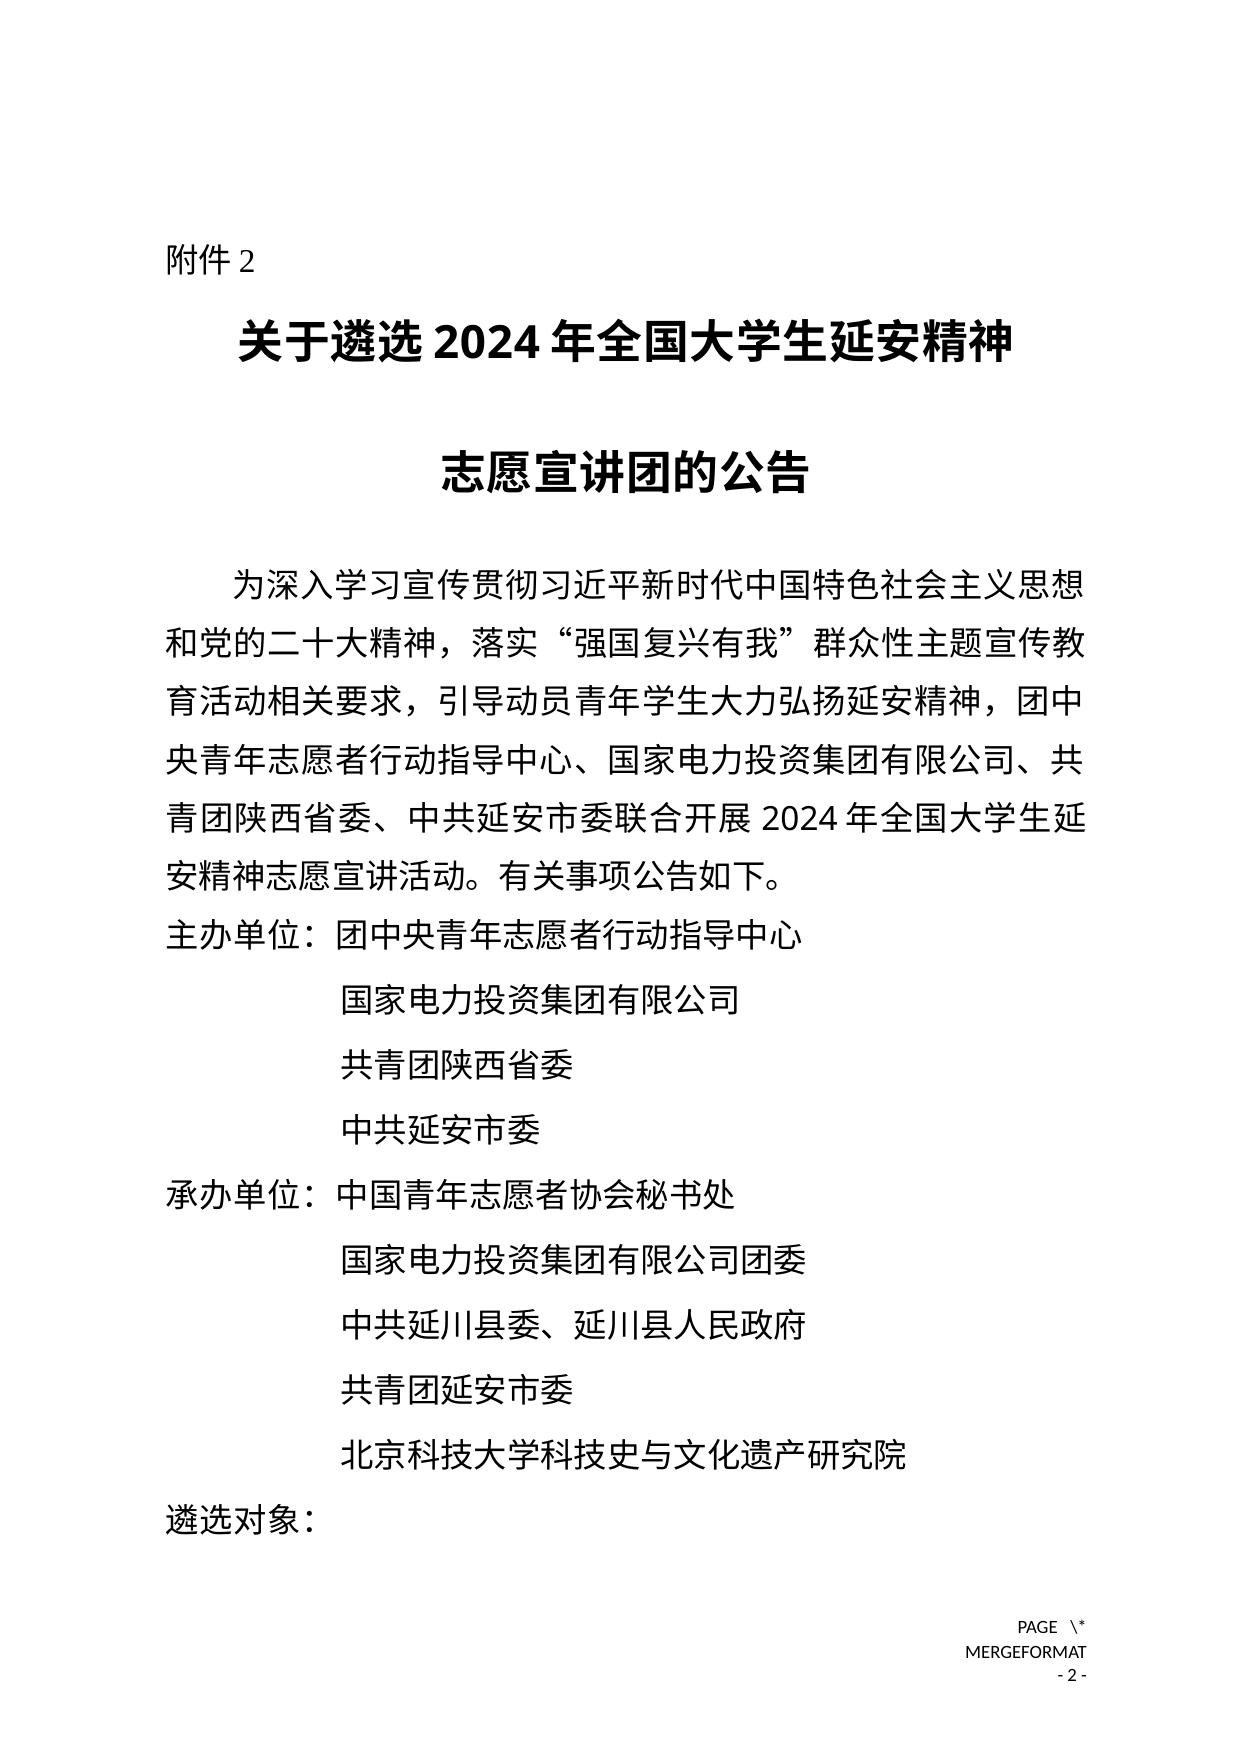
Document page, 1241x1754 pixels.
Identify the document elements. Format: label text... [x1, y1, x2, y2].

subtitle 志愿宣讲团的公告 [165, 421, 1087, 518]
text 北京科技大学科技史与文化遗产研究院 [297, 1421, 1087, 1486]
subtitle 关于遴选2024年全国大学生延安精神 [165, 290, 1087, 388]
text 遴选对象： [165, 1486, 1087, 1551]
text 中共延川县委、延川县人民政府 [297, 1291, 1087, 1356]
text 国家电力投资集团有限公司 [297, 966, 1087, 1031]
text 中共延安市委 [297, 1096, 1087, 1161]
text 承办单位：中国青年志愿者协会秘书处 [165, 1161, 1087, 1226]
text 共青团陕西省委 [297, 1031, 1087, 1096]
text 国家电力投资集团有限公司团委 [297, 1226, 1087, 1291]
text 附件2 [165, 225, 1087, 290]
text 共青团延安市委 [297, 1356, 1087, 1421]
text 主办单位：团中央青年志愿者行动指导中心 [165, 901, 1087, 966]
text 为深入学习宣传贯彻习近平新时代中国特色社会主义思想和党的二十大精神，落实“强国复兴有我”群众性主题宣传教育活动相关要求，引导动员青年学生大力弘扬延安精神，团中央青年志愿者行动指导中心、国家电力投资集团有限公司、共青团陕西省委、中共延安市委联合开展2024年全国大学生延安精神志愿宣讲活动。有关事项公告如下。 [165, 551, 1087, 901]
